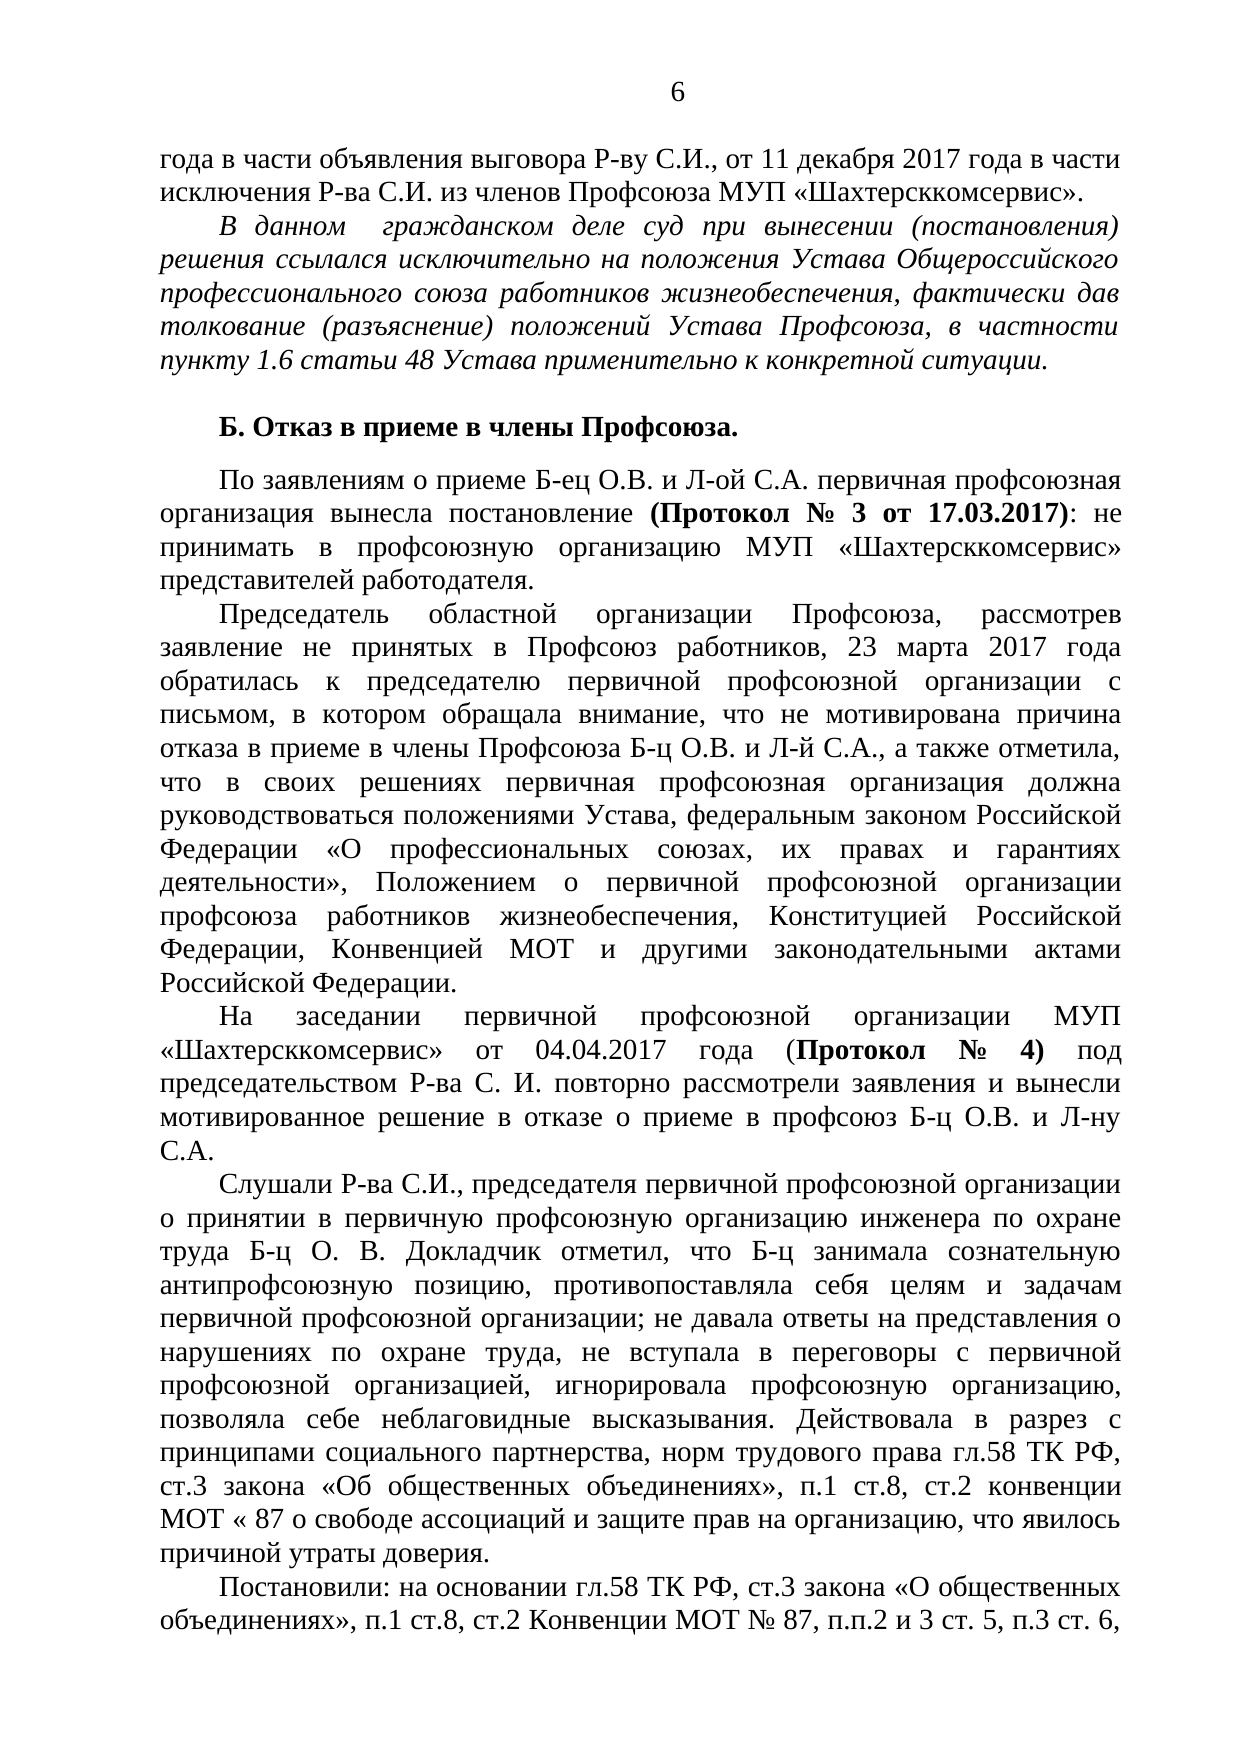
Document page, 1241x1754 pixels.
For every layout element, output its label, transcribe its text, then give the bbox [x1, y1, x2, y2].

text Председатель областной организации Профсоюза, рассмотрев заявление не принятых в Профсоюз работников, 23 марта 2017 года обратилась к председателю первичной профсоюзной организации с письмом, в котором обращала внимание, что не мотивирована причина отказа в приеме в члены Профсоюза Б-ц О.В. и Л-й С.А., а также отметила, что в своих решениях первичная профсоюзная организация должна руководствоваться положениями Устава, федеральным законом Российской Федерации «О профессиональных союзах, их правах и гарантиях деятельности», Положением о первичной профсоюзной организации профсоюза работников жизнеобеспечения, Конституцией Российской Федерации, Конвенцией МОТ и другими законодательными актами Российской Федерации. [159, 596, 1122, 998]
text Б. Отказ в приеме в члены Профсоюза. [159, 409, 1122, 443]
text В данном гражданском деле суд при вынесении (постановления) решения ссылался исключительно на положения Устава Общероссийского профессионального союза работников жизнеобеспечения, фактически дав толкование (разъяснение) положений Устава Профсоюза, в частности пункту 1.6 статьи 48 Устава применительно к конкретной ситуации. [159, 208, 1122, 376]
text Слушали Р-ва С.И., председателя первичной профсоюзной организации о принятии в первичную профсоюзную организацию инженера по охране труда Б-ц О. В. Докладчик отметил, что Б-ц занимала сознательную антипрофсоюзную позицию, противопоставляла себя целям и задачам первичной профсоюзной организации; не давала ответы на представления о нарушениях по охране труда, не вступала в переговоры с первичной профсоюзной организацией, игнорировала профсоюзную организацию, позволяла себе неблаговидные высказывания. Действовала в разрез с принципами социального партнерства, норм трудового права гл.58 ТК РФ, ст.3 закона «Об общественных объединениях», п.1 ст.8, ст.2 конвенции МОТ « 87 о свободе ассоциаций и защите прав на организацию, что явилось причиной утраты доверия. [159, 1166, 1122, 1569]
text По заявлениям о приеме Б-ец О.В. и Л-ой С.А. первичная профсоюзная организация вынесла постановление (Протокол № 3 от 17.03.2017): не принимать в профсоюзную организацию МУП «Шахтерсккомсервис» представителей работодателя. [159, 462, 1122, 596]
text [159, 1569, 1122, 1636]
text На заседании первичной профсоюзной организации МУП «Шахтерсккомсервис» от 04.04.2017 года (Протокол № 4) под председательством Р-ва С. И. повторно рассмотрели заявления и вынесли мотивированное решение в отказе о приеме в профсоюз Б-ц О.В. и Л-ну С.А. [159, 998, 1122, 1166]
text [159, 141, 1122, 208]
